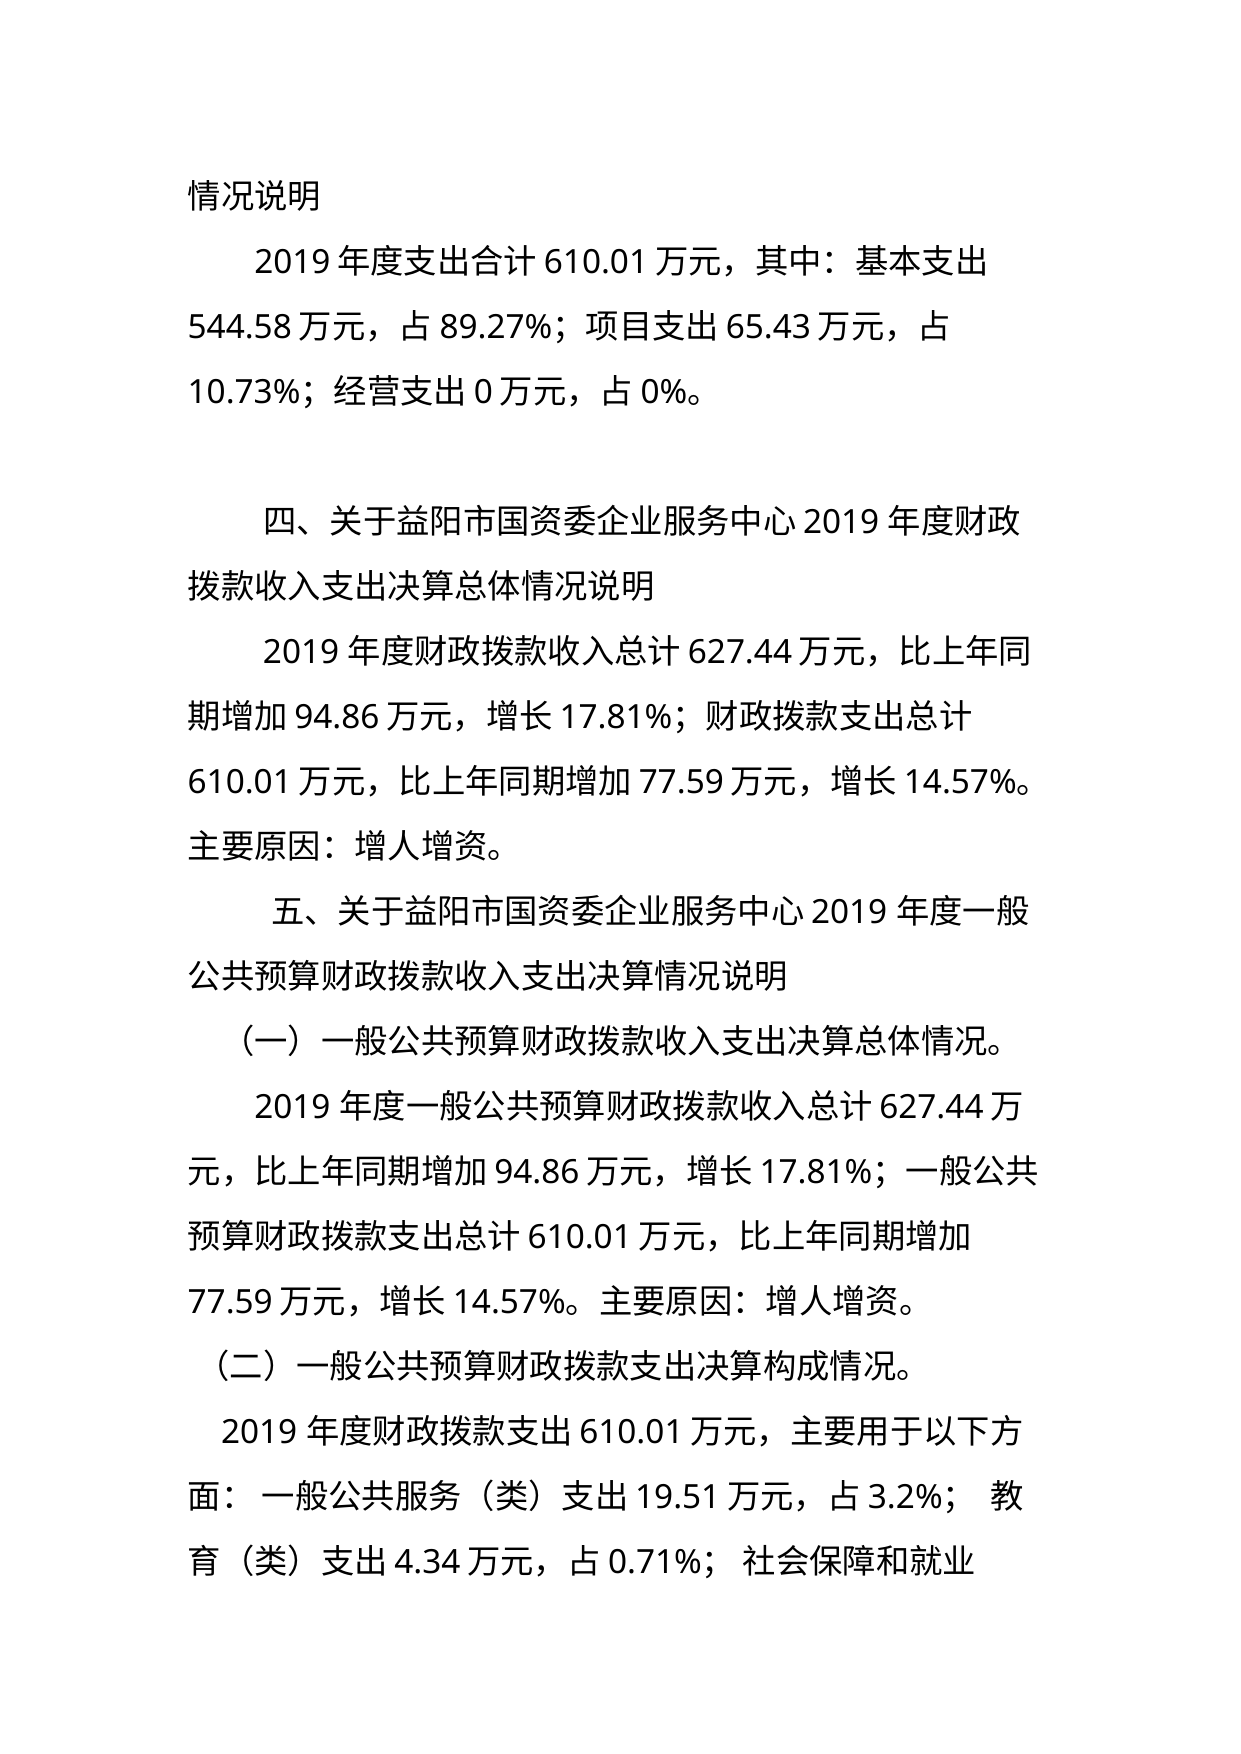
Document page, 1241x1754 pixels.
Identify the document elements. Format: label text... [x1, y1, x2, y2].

text 五、关于益阳市国资委企业服务中心2019 年度一般公共预算财政拨款收入支出决算情况说明 [187, 877, 1053, 1007]
text 2019年度支出合计610.01万元，其中：基本支出544.58万元，占 89.27%；项目支出65.43万元，占10.73%；经营支出0万元，占 0%。 [187, 227, 1053, 422]
text （二）一般公共预算财政拨款支出决算构成情况。 [187, 1332, 1053, 1397]
text 2019 年度一般公共预算财政拨款收入总计627.44万元，比上年同期增加94.86万元，增长17.81%；一般公共预算财政拨款支出总计610.01万元，比上年同期增加77.59万元，增长14.57%。主要原因：增人增资。 [187, 1072, 1053, 1332]
text 四、关于益阳市国资委企业服务中心2019 年度财政拨款收入支出决算总体情况说明 [187, 487, 1053, 617]
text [187, 1397, 1053, 1592]
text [187, 162, 1053, 227]
text 2019 年度财政拨款收入总计627.44万元，比上年同期增加94.86万元，增长17.81%；财政拨款支出总计610.01万元，比上年同期增加77.59万元，增长14.57%。主要原因：增人增资。 [187, 617, 1053, 877]
text （一）一般公共预算财政拨款收入支出决算总体情况。 [187, 1007, 1053, 1072]
